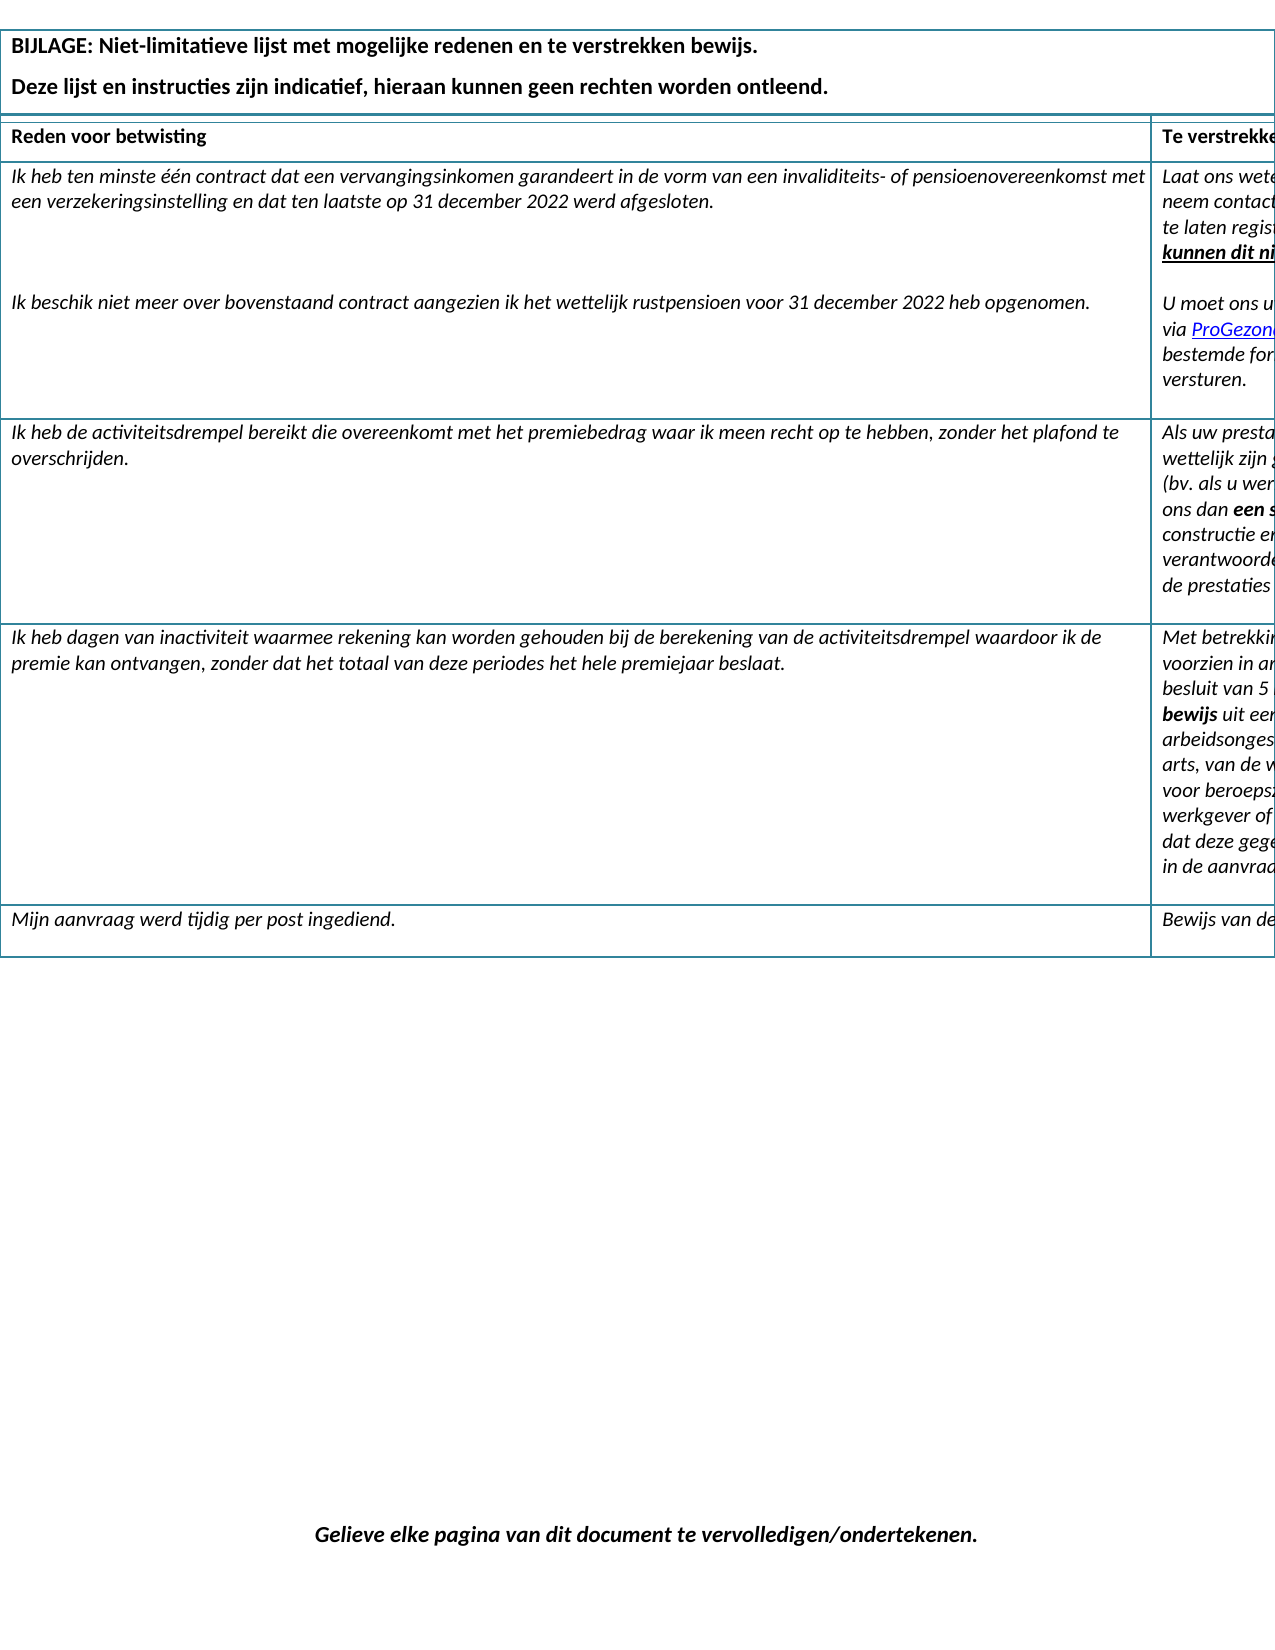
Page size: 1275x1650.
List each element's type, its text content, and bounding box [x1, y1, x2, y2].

table_cell Ik heb ten minste één contract dat een vervangingsinkomen garandeert in de vorm van een invaliditeits- of pensioenovereenkomst met een verzekeringsinstelling en dat ten laatste op 31 december 2022 werd afgesloten. Ik beschik niet meer over bovenstaand contract aangezien ik het wettelijk rustpensioen voor 31 december 2022 heb opgenomen. [1, 163, 1150, 417]
table_header BIJLAGE: Niet-limitatieve lijst met mogelijke redenen en te verstrekken bewijs. Deze lijst en instructies zijn indicatief, hieraan kunnen geen rechten worden ontleend. [1, 31, 1274, 112]
table_cell Reden voor betwisting [1, 123, 1150, 161]
table_cell Te verstrekken bewijzen [1152, 123, 1274, 161]
table_cell Ik heb dagen van inactiviteit waarmee rekening kan worden gehouden bij de berekening van de activiteitsdrempel waardoor ik de premie kan ontvangen, zonder dat het totaal van deze periodes het hele premiejaar beslaat. [1, 625, 1150, 904]
table_cell Als uw prestaties (geheel of gedeeltelijk) wettelijk zijn geboekt op naam van een derde (bv. als u werkt in een medisch huis), stuur ons dan een schriftelijk bewijs van deze constructie en een verklaring op eer van de verantwoordelijke derde met uw aandeel van de prestaties voor het hele premiejaar. [1152, 420, 1274, 622]
table_cell Mijn aanvraag werd tijdig per post ingediend. [1, 906, 1150, 956]
table_cell Ik heb de activiteitsdrempel bereikt die overeenkomt met het premiebedrag waar ik meen recht op te hebben, zonder het plafond te overschrijden. [1, 420, 1150, 622]
table_cell Bewijs van de aangetekende zending. [1152, 906, 1274, 956]
table_cell Laat ons weten dat u een contract heeft en neem contact op met uw verzekeraar om dit te laten registreren in uw online dossier. We kunnen dit niet in zijn plaats doen. U moet ons uw rekeningnummer meedelen via ProGezondheid of door het daarvoor bestemde formulier aangetekend te versturen. [1152, 163, 1274, 417]
table_cell Met betrekking tot de beroepsinactiviteit voorzien in artikel 7, §2 van het Koninklijk besluit van 5 mei 2020, bestaat dit schriftelijk bewijs uit een kopie van de erkenning van uw arbeidsongeschiktheid van uw adviserend arts, van de wetsverzekeraar of van het fonds voor beroepsziekten, of een attest van de werkgever of een ziekenfonds, op voorwaarde dat deze gegevens niet reeds door het RIZIV in de aanvraag worden verklaard. [1152, 625, 1274, 904]
